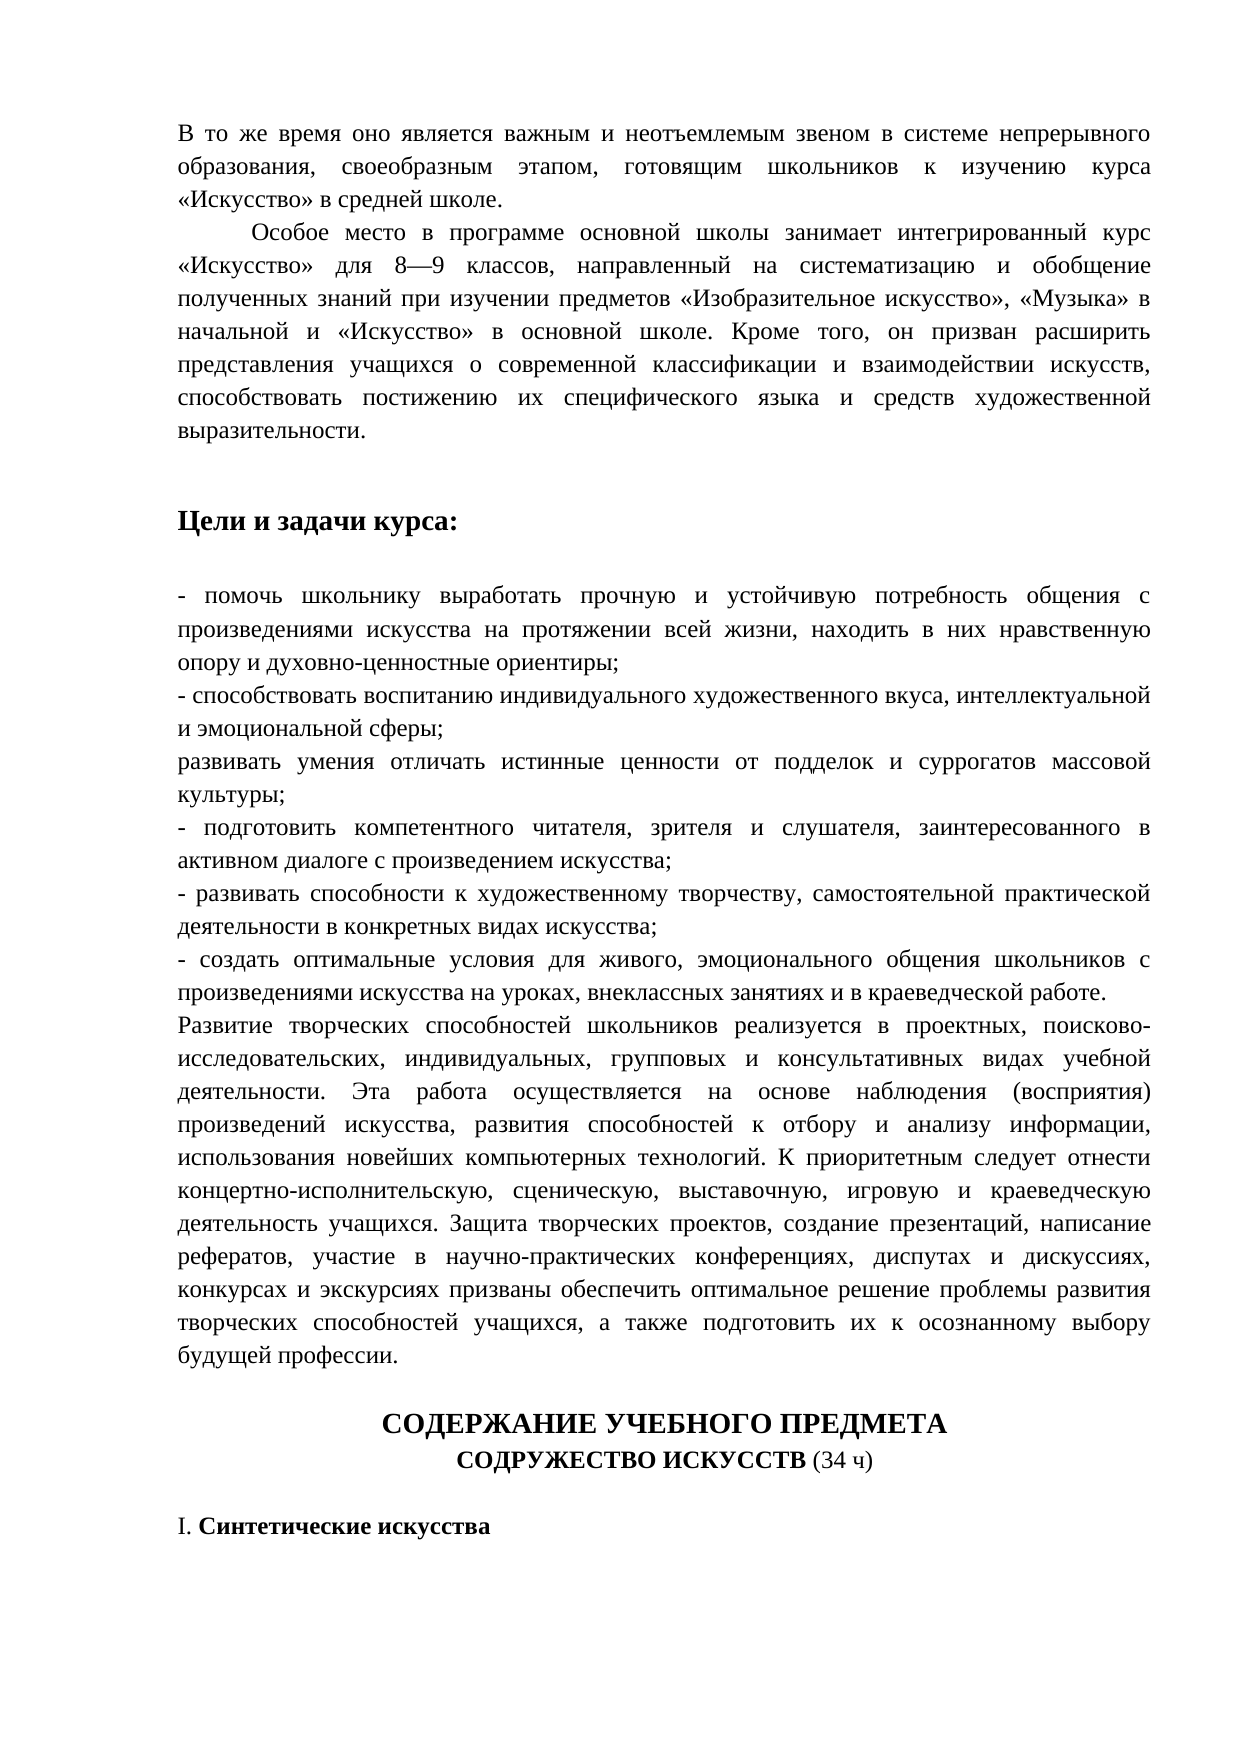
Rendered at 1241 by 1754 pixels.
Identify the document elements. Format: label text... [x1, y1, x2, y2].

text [177, 118, 1152, 213]
text СОДЕРЖАНИЕ УЧЕБНОГО ПРЕДМЕТА [177, 1406, 1152, 1440]
text - развивать способности к художественному творчеству, самостоятельной практической деятельности в конкретных видах искусства; [177, 878, 1152, 939]
text - помочь школьнику выработать прочную и устойчивую потребность общения с произведениями искусства на протяжении всей жизни, находить в них нравственную опору и духовно-ценностные ориентиры; [177, 581, 1152, 675]
text развивать умения отличать истинные ценности от подделок и суррогатов массовой культуры; [177, 746, 1152, 807]
text - способствовать воспитанию индивидуального художественного вкуса, интеллектуальной и эмоциональной сферы; [177, 680, 1152, 741]
text - создать оптимальные условия для живого, эмоционального общения школьников с произведениями искусства на уроках, внеклассных занятиях и в краеведческой работе. [177, 944, 1152, 1006]
text I. Синтетические искусства [177, 1511, 1152, 1539]
text Развитие творческих способностей школьников реализуется в проектных, поисково-исследовательских, индивидуальных, групповых и консультативных видах учебной деятельности. Эта работа осуществляется на основе наблюдения (восприятия) произведений искусства, развития способностей к отбору и анализу информации, использования новейших компьютерных технологий. К приоритетным следует отнести концертно-исполнительскую, сценическую, выставочную, игровую и краеведческую деятельность учащихся. Защита творческих проектов, создание презентаций, написание рефератов, участие в научно-практических конференциях, диспутах и дискуссиях, конкурсах и экскурсиях призваны обеспечить оптимальное решение проблемы развития творческих способностей учащихся, а также подготовить их к осознанному выбору будущей профессии. [177, 1010, 1152, 1369]
text СОДРУЖЕСТВО ИСКУССТВ (34 ч) [177, 1445, 1152, 1473]
text - подготовить компетентного читателя, зрителя и слушателя, заинтересованного в активном диалоге с произведением искусства; [177, 812, 1152, 873]
text Особое место в программе основной школы занимает интегрированный курс «Искусство» для 8—9 классов, направленный на систематизацию и обобщение полученных знаний при изучении предметов «Изобразительное искусство», «Музыка» в начальной и «Искусство» в основной школе. Кроме того, он призван расширить представления учащихся о современной классификации и взаимодействии искусств, способствовать постижению их специфического языка и средств художественной выразительности. [177, 217, 1152, 444]
text Цели и задачи курса: [177, 503, 1152, 537]
